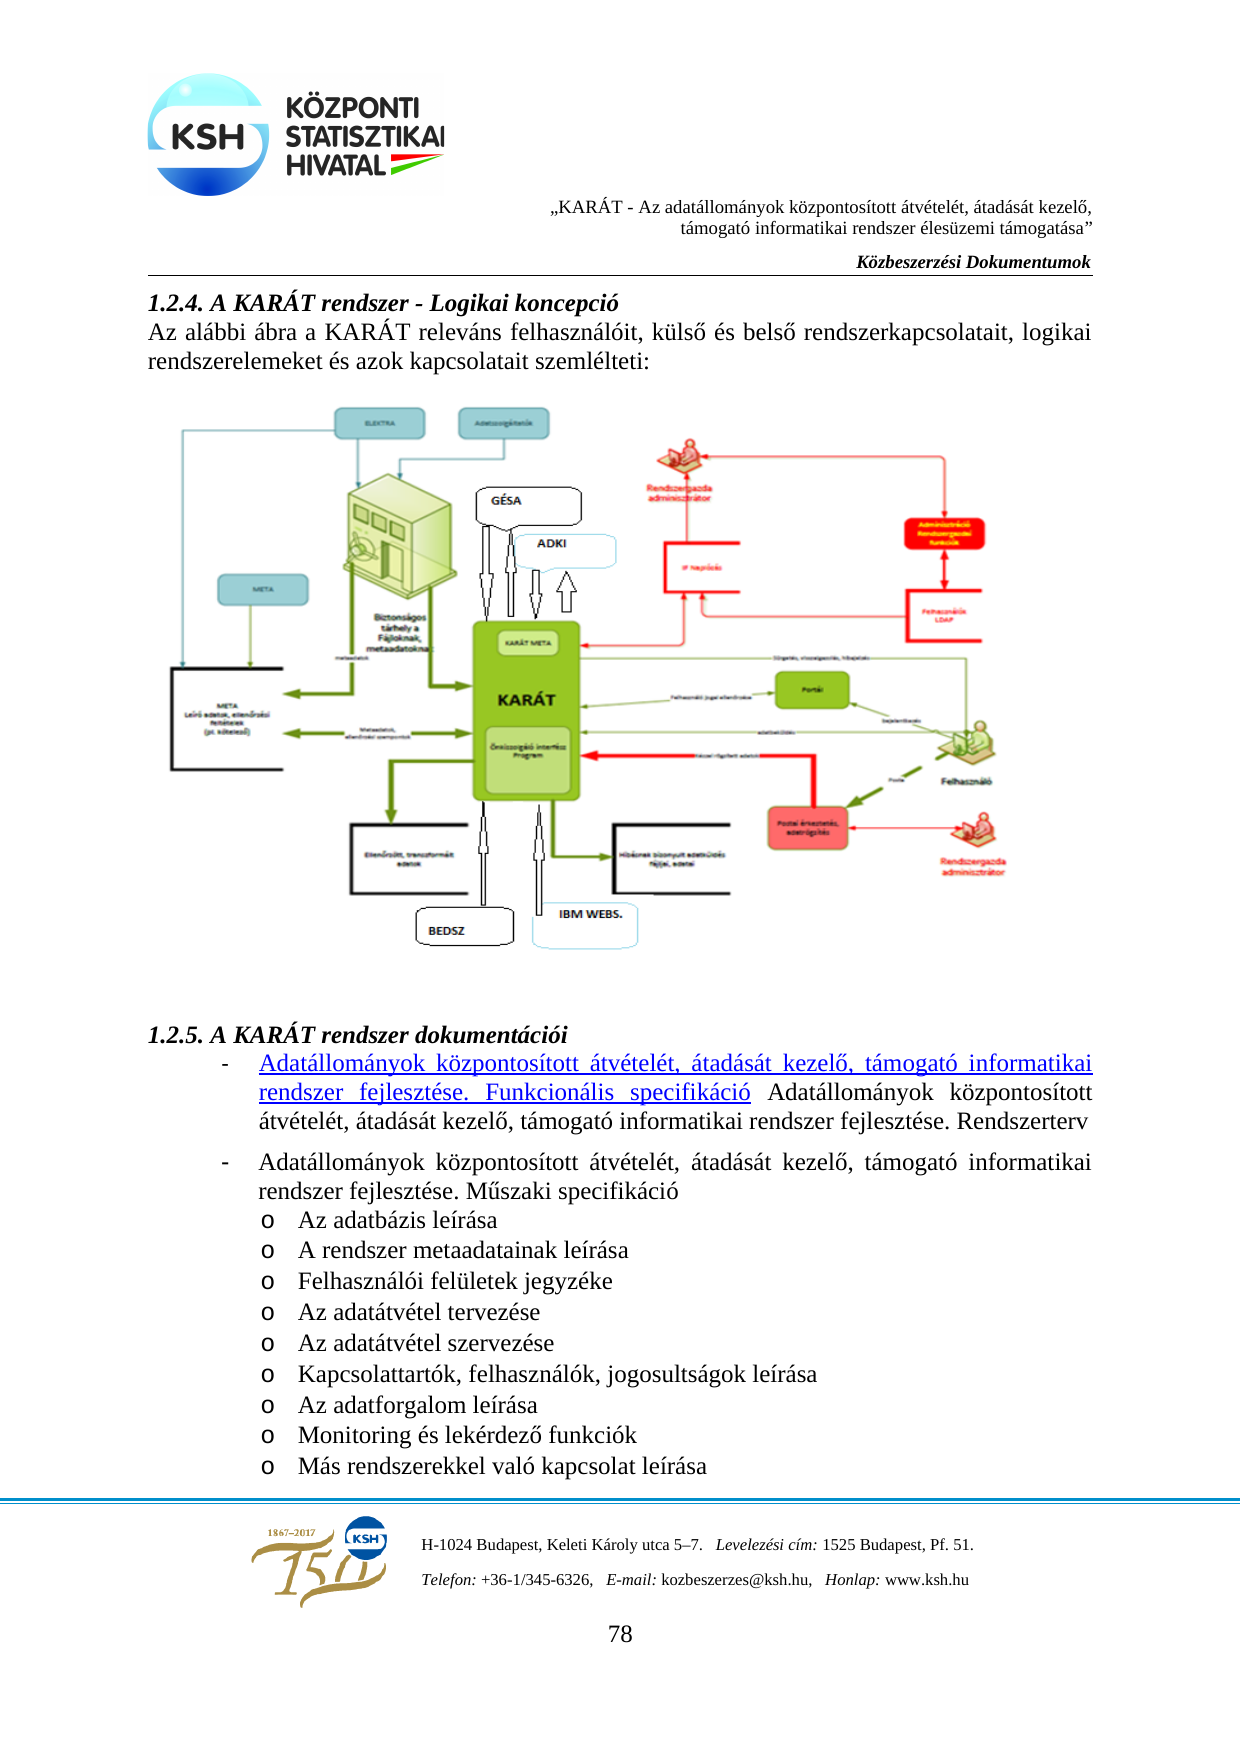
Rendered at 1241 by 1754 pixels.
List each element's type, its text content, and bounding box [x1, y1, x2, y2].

list Az adatátvétel szervezése [260, 1328, 1093, 1359]
list 1.2.4. A KARÁT rendszer - Logikai koncepció [148, 288, 1093, 317]
list A rendszer metaadatainak leírása [260, 1236, 1093, 1266]
list Felhasználói felületek jegyzéke [260, 1266, 1093, 1297]
text Az alábbi ábra a KARÁT releváns felhasználóit, külső és belső rendszerkapcsolatait, logikai rendszerelemeket és azok kapcsolatait szemlélteti: [148, 317, 1093, 375]
list Az adatforgalom leírása [260, 1390, 1093, 1421]
picture [147, 73, 445, 196]
list Monitoring és lekérdező funkciók [260, 1421, 1093, 1451]
list Más rendszerekkel való kapcsolat leírása [260, 1451, 1093, 1482]
list Az adatátvétel tervezése [260, 1297, 1093, 1328]
picture [251, 1516, 387, 1608]
list Az adatbázis leírása [260, 1205, 1093, 1236]
list Adatállományok központosított átvételét, átadását kezelő, támogató informatikai rendszer fejlesztése. Funkcionális specifikáció Adatállományok központosított átvételét, átadását kezelő, támogató informatikai rendszer fejlesztése. Rendszerterv [221, 1048, 1093, 1135]
list 1.2.5. A KARÁT rendszer dokumentációi [148, 1020, 1093, 1048]
picture [147, 381, 1053, 963]
list Kapcsolattartók, felhasználók, jogosultságok leírása [260, 1359, 1093, 1390]
list Adatállományok központosított átvételét, átadását kezelő, támogató informatikai rendszer fejlesztése. Műszaki specifikáció [221, 1147, 1093, 1205]
